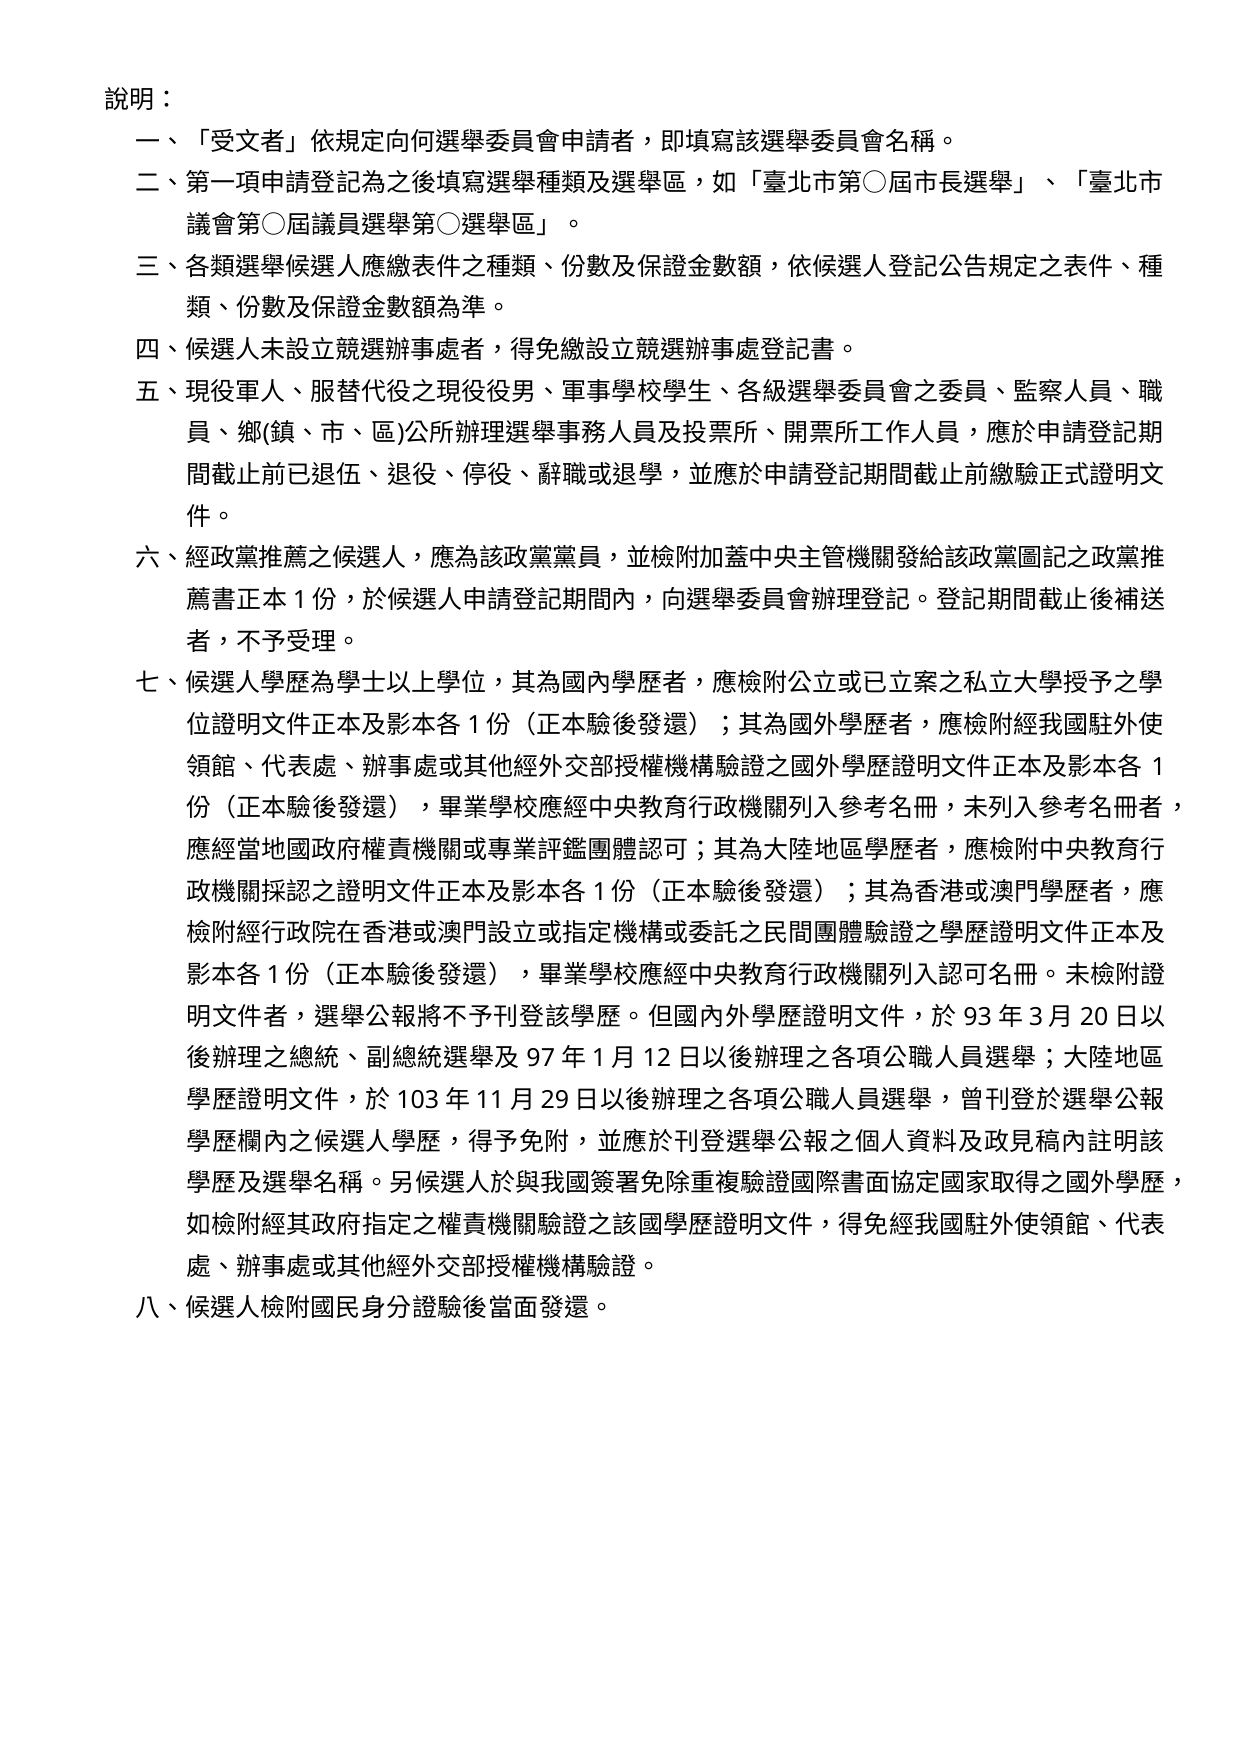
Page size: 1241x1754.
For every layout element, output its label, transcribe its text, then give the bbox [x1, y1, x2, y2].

text 六、經政黨推薦之候選人，應為該政黨黨員，並檢附加蓋中央主管機關發給該政黨圖記之政黨推薦書正本1份，於候選人申請登記期間內，向選舉委員會辦理登記。登記期間截止後補送者，不予受理。 [135, 533, 1165, 658]
text 七、候選人學歷為學士以上學位，其為國內學歷者，應檢附公立或已立案之私立大學授予之學位證明文件正本及影本各1份（正本驗後發還）；其為國外學歷者，應檢附經我國駐外使領館、代表處、辦事處或其他經外交部授權機構驗證之國外學歷證明文件正本及影本各1份（正本驗後發還），畢業學校應經中央教育行政機關列入參考名冊，未列入參考名冊者，應經當地國政府權責機關或專業評鑑團體認可；其為大陸地區學歷者，應檢附中央教育行政機關採認之證明文件正本及影本各1份（正本驗後發還）；其為香港或澳門學歷者，應檢附經行政院在香港或澳門設立或指定機構或委託之民間團體驗證之學歷證明文件正本及影本各1份（正本驗後發還），畢業學校應經中央教育行政機關列入認可名冊。未檢附證明文件者，選舉公報將不予刊登該學歷。但國內外學歷證明文件，於93年3月20日以後辦理之總統、副總統選舉及97年1月12日以後辦理之各項公職人員選舉；大陸地區學歷證明文件，於103年11月29日以後辦理之各項公職人員選舉，曾刊登於選舉公報學歷欄內之候選人學歷，得予免附，並應於刊登選舉公報之個人資料及政見稿內註明該學歷及選舉名稱。另候選人於與我國簽署免除重複驗證國際書面協定國家取得之國外學歷，如檢附經其政府指定之權責機關驗證之該國學歷證明文件，得免經我國駐外使領館、代表處、辦事處或其他經外交部授權機構驗證。 [135, 658, 1165, 1283]
text 八、候選人檢附國民身分證驗後當面發還。 [135, 1283, 1165, 1325]
text 三、各類選舉候選人應繳表件之種類、份數及保證金數額，依候選人登記公告規定之表件、種類、份數及保證金數額為準。 [135, 242, 1165, 325]
text 四、候選人未設立競選辦事處者，得免繳設立競選辦事處登記書。 [135, 325, 1165, 367]
text 一、「受文者」依規定向何選舉委員會申請者，即填寫該選舉委員會名稱。 [135, 117, 1165, 158]
text 五、現役軍人、服替代役之現役役男、軍事學校學生、各級選舉委員會之委員、監察人員、職員、鄉(鎮、市、區)公所辦理選舉事務人員及投票所、開票所工作人員，應於申請登記期間截止前已退伍、退役、停役、辭職或退學，並應於申請登記期間截止前繳驗正式證明文件。 [135, 367, 1165, 533]
text 說明： [104, 75, 1165, 117]
text 二、第一項申請登記為之後填寫選舉種類及選舉區，如「臺北市第○屆市長選舉」、「臺北市議會第○屆議員選舉第○選舉區」。 [135, 158, 1165, 242]
